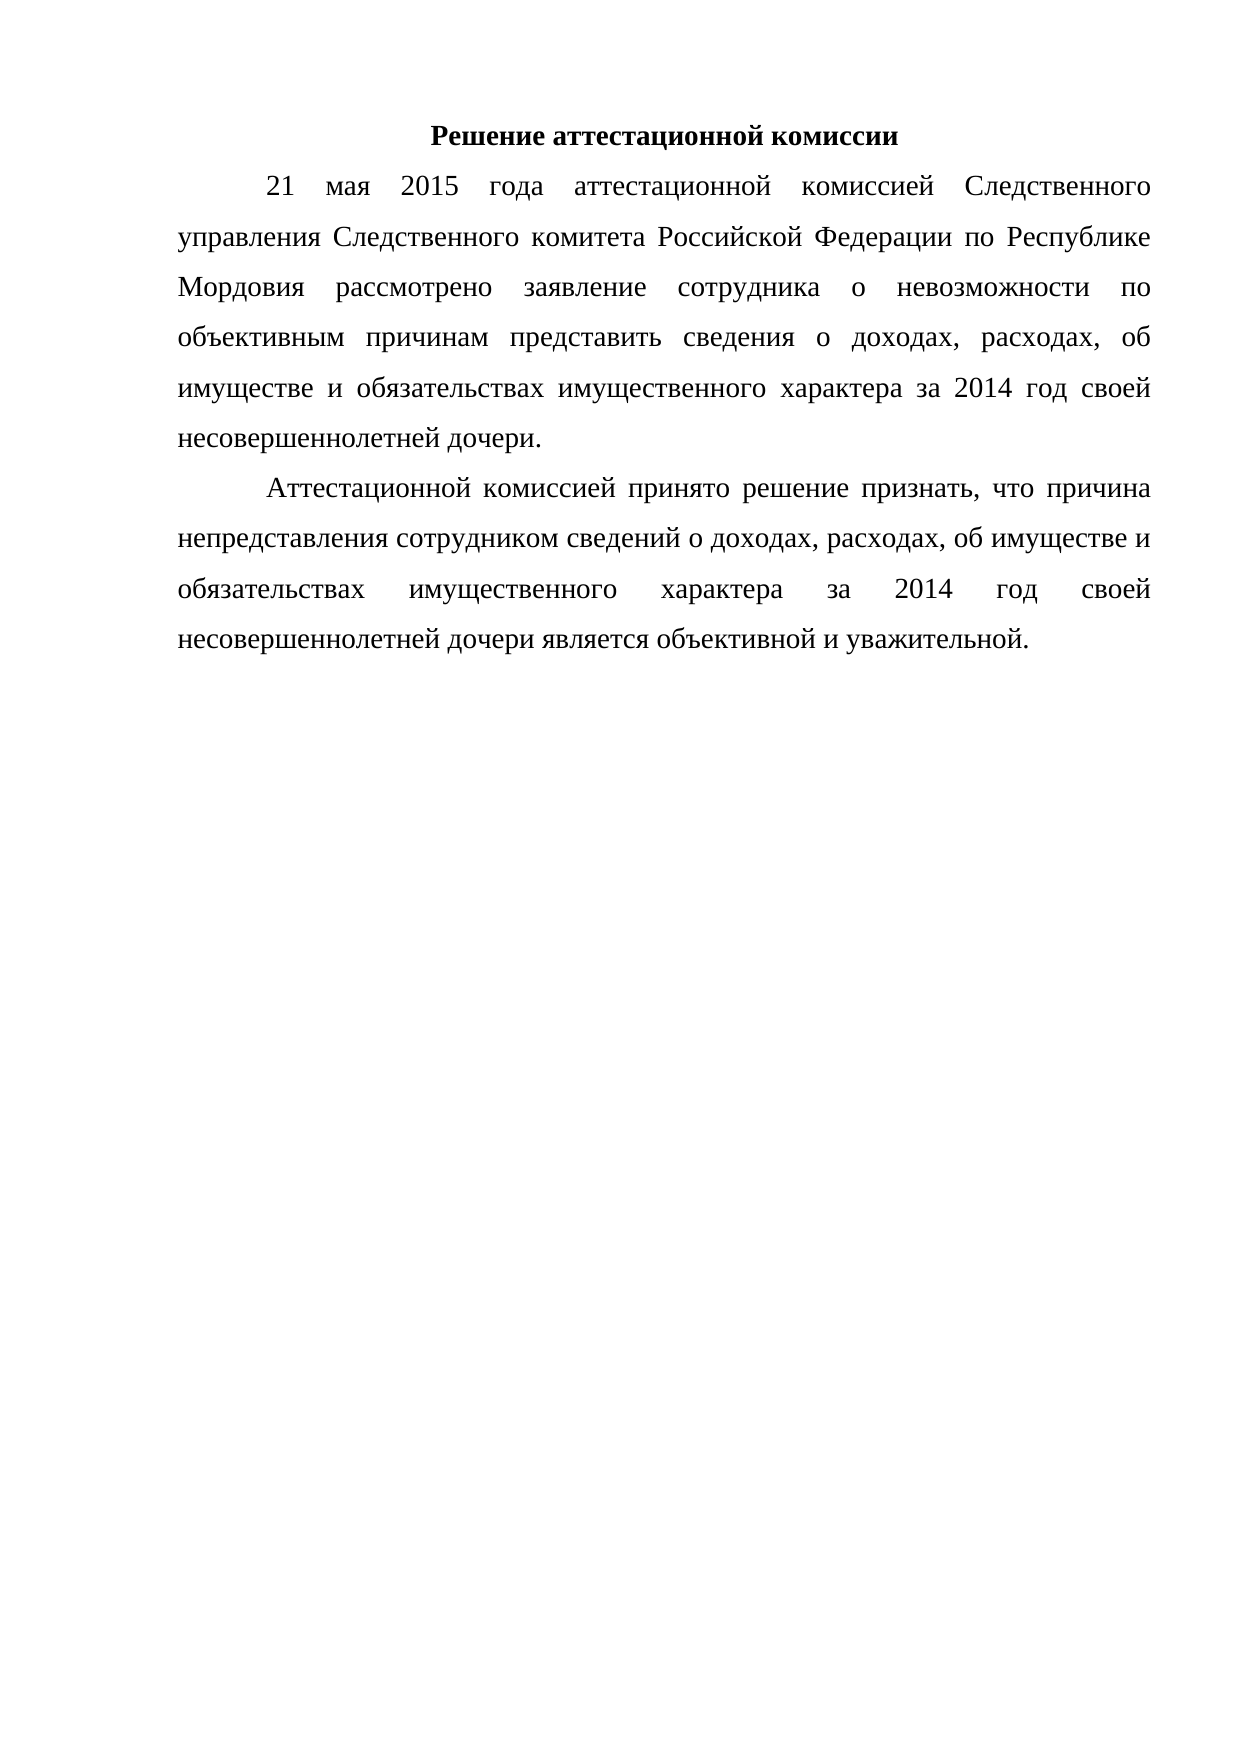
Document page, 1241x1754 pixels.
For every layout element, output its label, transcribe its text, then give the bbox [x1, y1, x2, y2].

text 21 мая 2015 года аттестационной комиссией Следственного управления Следственного комитета Российской Федерации по Республике Мордовия рассмотрено заявление сотрудника о невозможности по объективным причинам представить сведения о доходах, расходах, об имуществе и обязательствах имущественного характера за 2014 год своей несовершеннолетней дочери. [177, 168, 1152, 453]
text Решение аттестационной комиссии [177, 118, 1152, 152]
text Аттестационной комиссией принято решение признать, что причина непредставления сотрудником сведений о доходах, расходах, об имуществе и обязательствах имущественного характера за 2014 год своей несовершеннолетней дочери является объективной и уважительной. [177, 470, 1152, 655]
